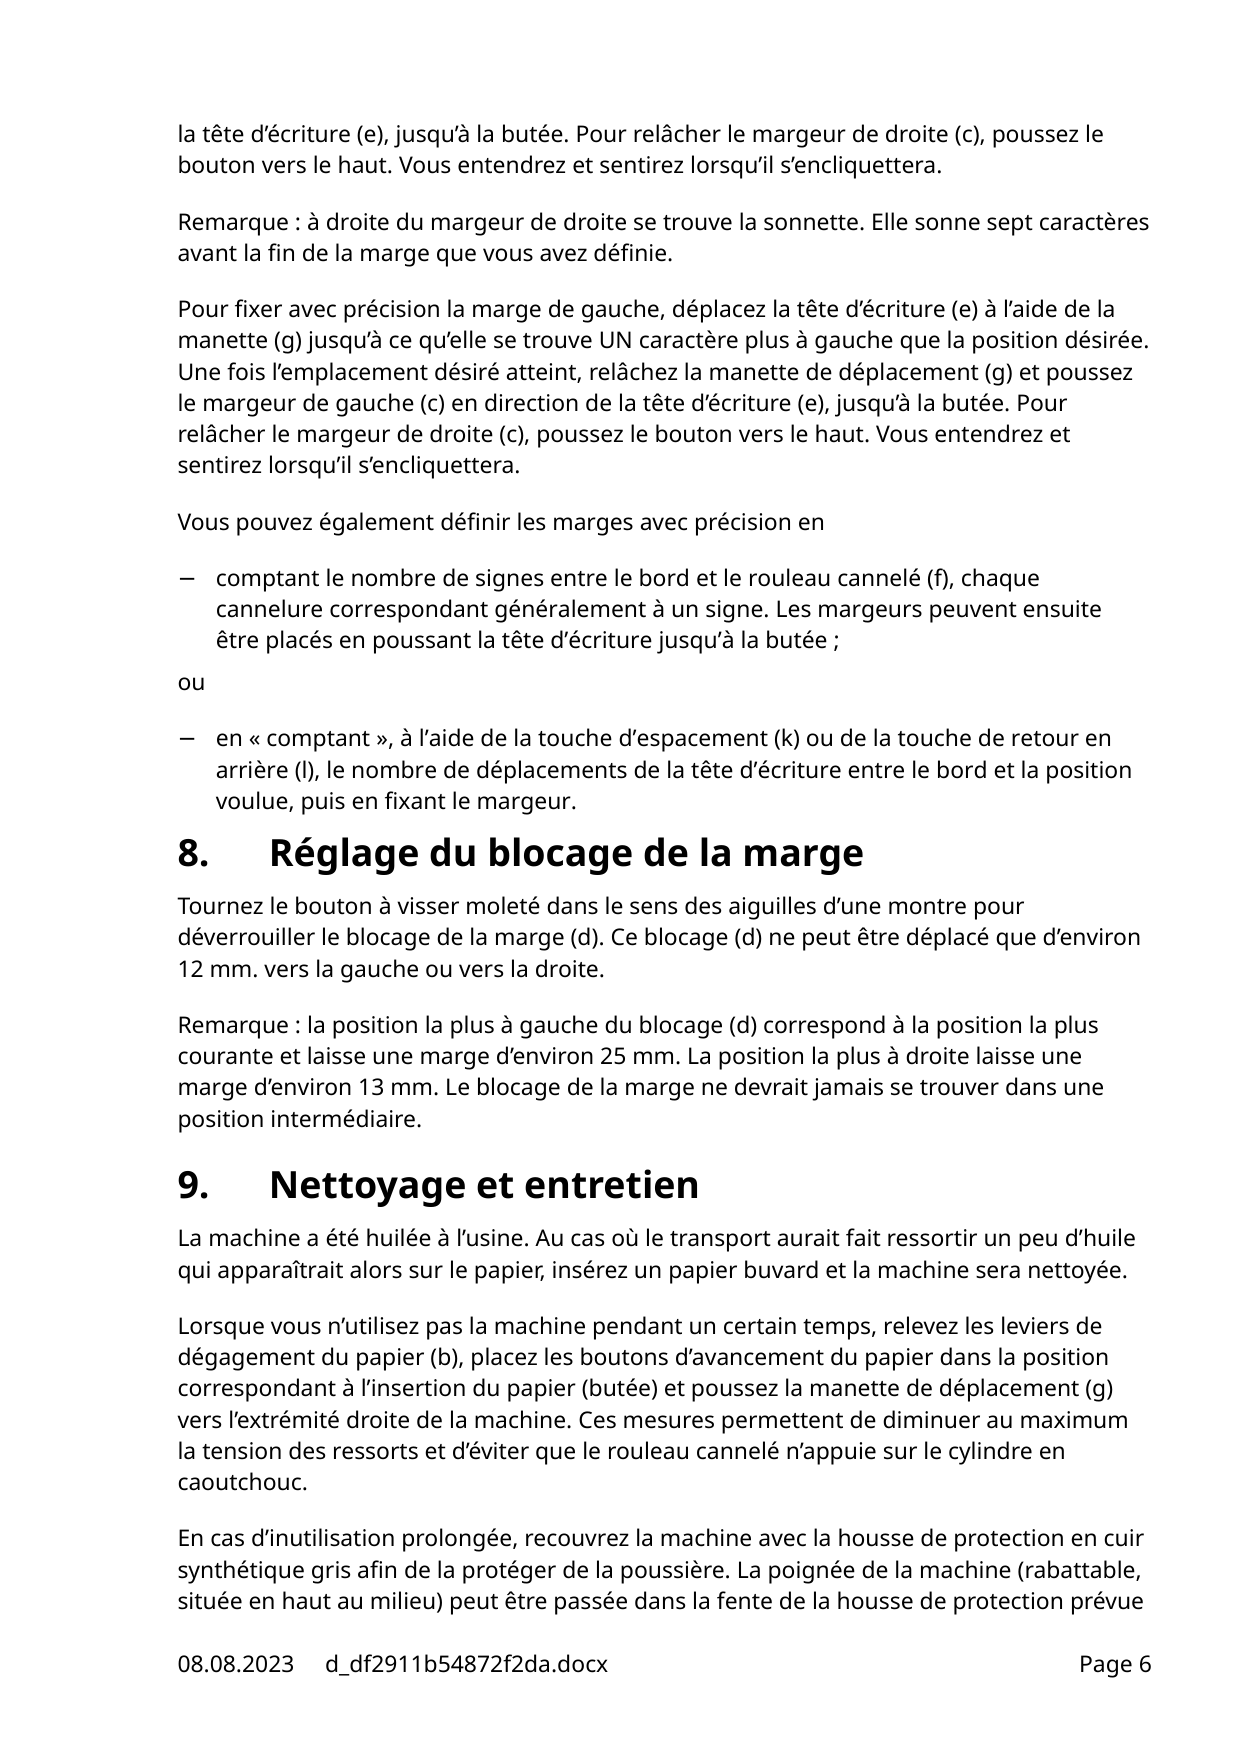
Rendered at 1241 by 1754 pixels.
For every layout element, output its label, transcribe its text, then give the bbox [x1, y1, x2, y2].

text Réglage du blocage de la marge [177, 826, 1152, 877]
text ou [177, 666, 1152, 697]
text Lorsque vous n’utilisez pas la machine pendant un certain temps, relevez les leviers de dégagement du papier (b), placez les boutons d’avancement du papier dans la position correspondant à l’insertion du papier (butée) et poussez la manette de déplacement (g) vers l’extrémité droite de la machine. Ces mesures permettent de diminuer au maximum la tension des ressorts et d’éviter que le rouleau cannelé n’appuie sur le cylindre en caoutchouc. [177, 1310, 1152, 1497]
text La machine a été huilée à l’usine. Au cas où le transport aurait fait ressortir un peu d’huile qui apparaîtrait alors sur le papier, insérez un papier buvard et la machine sera nettoyée. [177, 1222, 1152, 1285]
text Nettoyage et entretien [177, 1159, 1152, 1210]
text Remarque : à droite du margeur de droite se trouve la sonnette. Elle sonne sept caractères avant la fin de la marge que vous avez définie. [177, 206, 1152, 268]
text Vous pouvez également définir les marges avec précision en [177, 506, 1152, 537]
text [177, 1522, 1152, 1616]
list comptant le nombre de signes entre le bord et le rouleau cannelé (f), chaque cannelure correspondant généralement à un signe. Les margeurs peuvent ensuite être placés en poussant la tête d’écriture jusqu’à la butée ; [177, 562, 1152, 656]
list en « comptant », à l’aide de la touche d’espacement (k) ou de la touche de retour en arrière (l), le nombre de déplacements de la tête d’écriture entre le bord et la position voulue, puis en fixant le margeur. [177, 722, 1152, 816]
text Remarque : la position la plus à gauche du blocage (d) correspond à la position la plus courante et laisse une marge d’environ 25 mm. La position la plus à droite laisse une marge d’environ 13 mm. Le blocage de la marge ne devrait jamais se trouver dans une position intermédiaire. [177, 1009, 1152, 1134]
text Tournez le bouton à visser moleté dans le sens des aiguilles d’une montre pour déverrouiller le blocage de la marge (d). Ce blocage (d) ne peut être déplacé que d’environ 12 mm. vers la gauche ou vers la droite. [177, 890, 1152, 984]
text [177, 118, 1152, 181]
text Pour fixer avec précision la marge de gauche, déplacez la tête d’écriture (e) à l’aide de la manette (g) jusqu’à ce qu’elle se trouve UN caractère plus à gauche que la position désirée. Une fois l’emplacement désiré atteint, relâchez la manette de déplacement (g) et poussez le margeur de gauche (c) en direction de la tête d’écriture (e), jusqu’à la butée. Pour relâcher le margeur de droite (c), poussez le bouton vers le haut. Vous entendrez et sentirez lorsqu’il s’encliquettera. [177, 293, 1152, 481]
